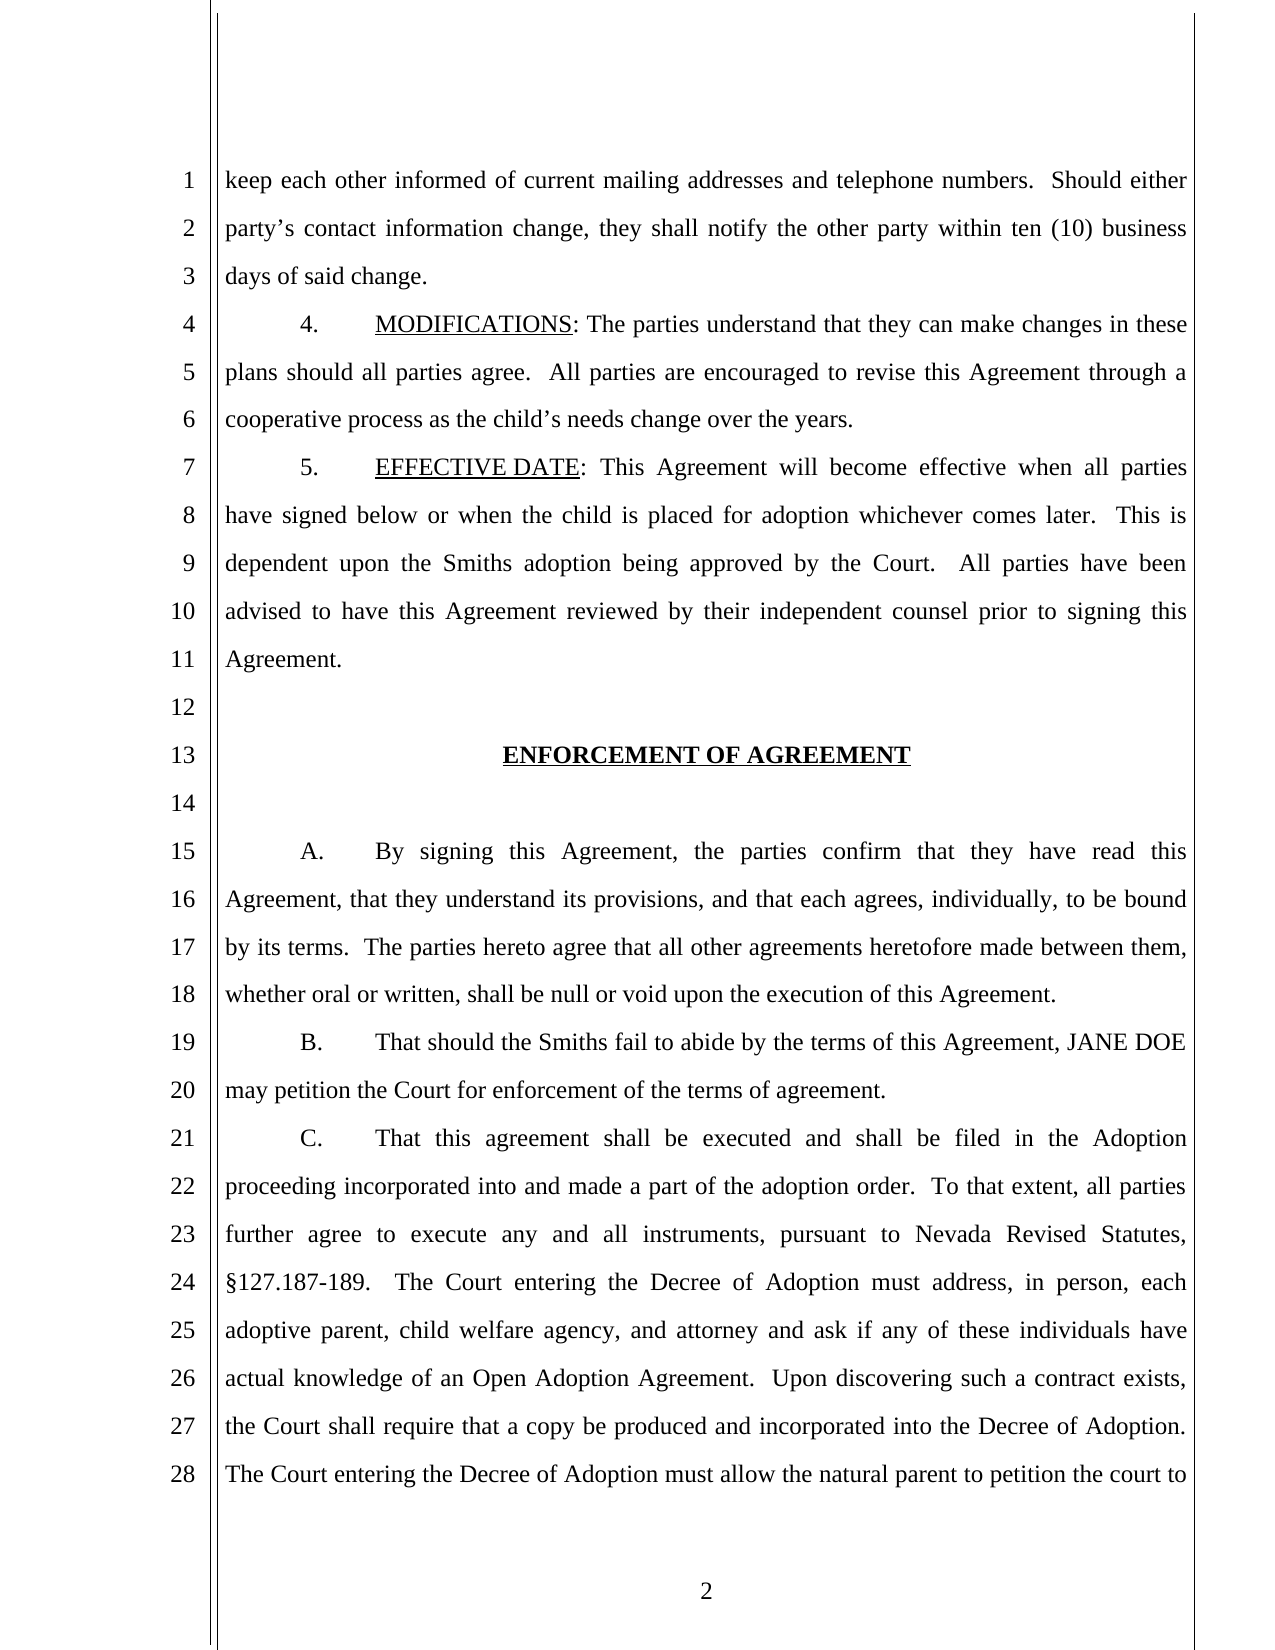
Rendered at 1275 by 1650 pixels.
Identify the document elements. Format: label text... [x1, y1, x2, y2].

text 5. EFFECTIVE DATE: This Agreement will become effective when all parties have signed below or when the child is placed for adoption whichever comes later. This is dependent upon the Smiths adoption being approved by the Court. All parties have been advised to have this Agreement reviewed by their independent counsel prior to signing this Agreement. [225, 437, 1188, 677]
text A. By signing this Agreement, the parties confirm that they have read this Agreement, that they understand its provisions, and that each agrees, individually, to be bound by its terms. The parties hereto agree that all other agreements heretofore made between them, whether oral or written, shall be null or void upon the execution of this Agreement. [225, 821, 1188, 1012]
text ENFORCEMENT OF AGREEMENT [225, 725, 1188, 773]
text B. That should the Smiths fail to abide by the terms of this Agreement, JANE DOE may petition the Court for enforcement of the terms of agreement. [225, 1012, 1188, 1108]
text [225, 150, 1188, 294]
text 4. MODIFICATIONS: The parties understand that they can make changes in these plans should all parties agree. All parties are encouraged to revise this Agreement through a cooperative process as the child’s needs change over the years. [225, 294, 1188, 437]
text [225, 1108, 1188, 1492]
